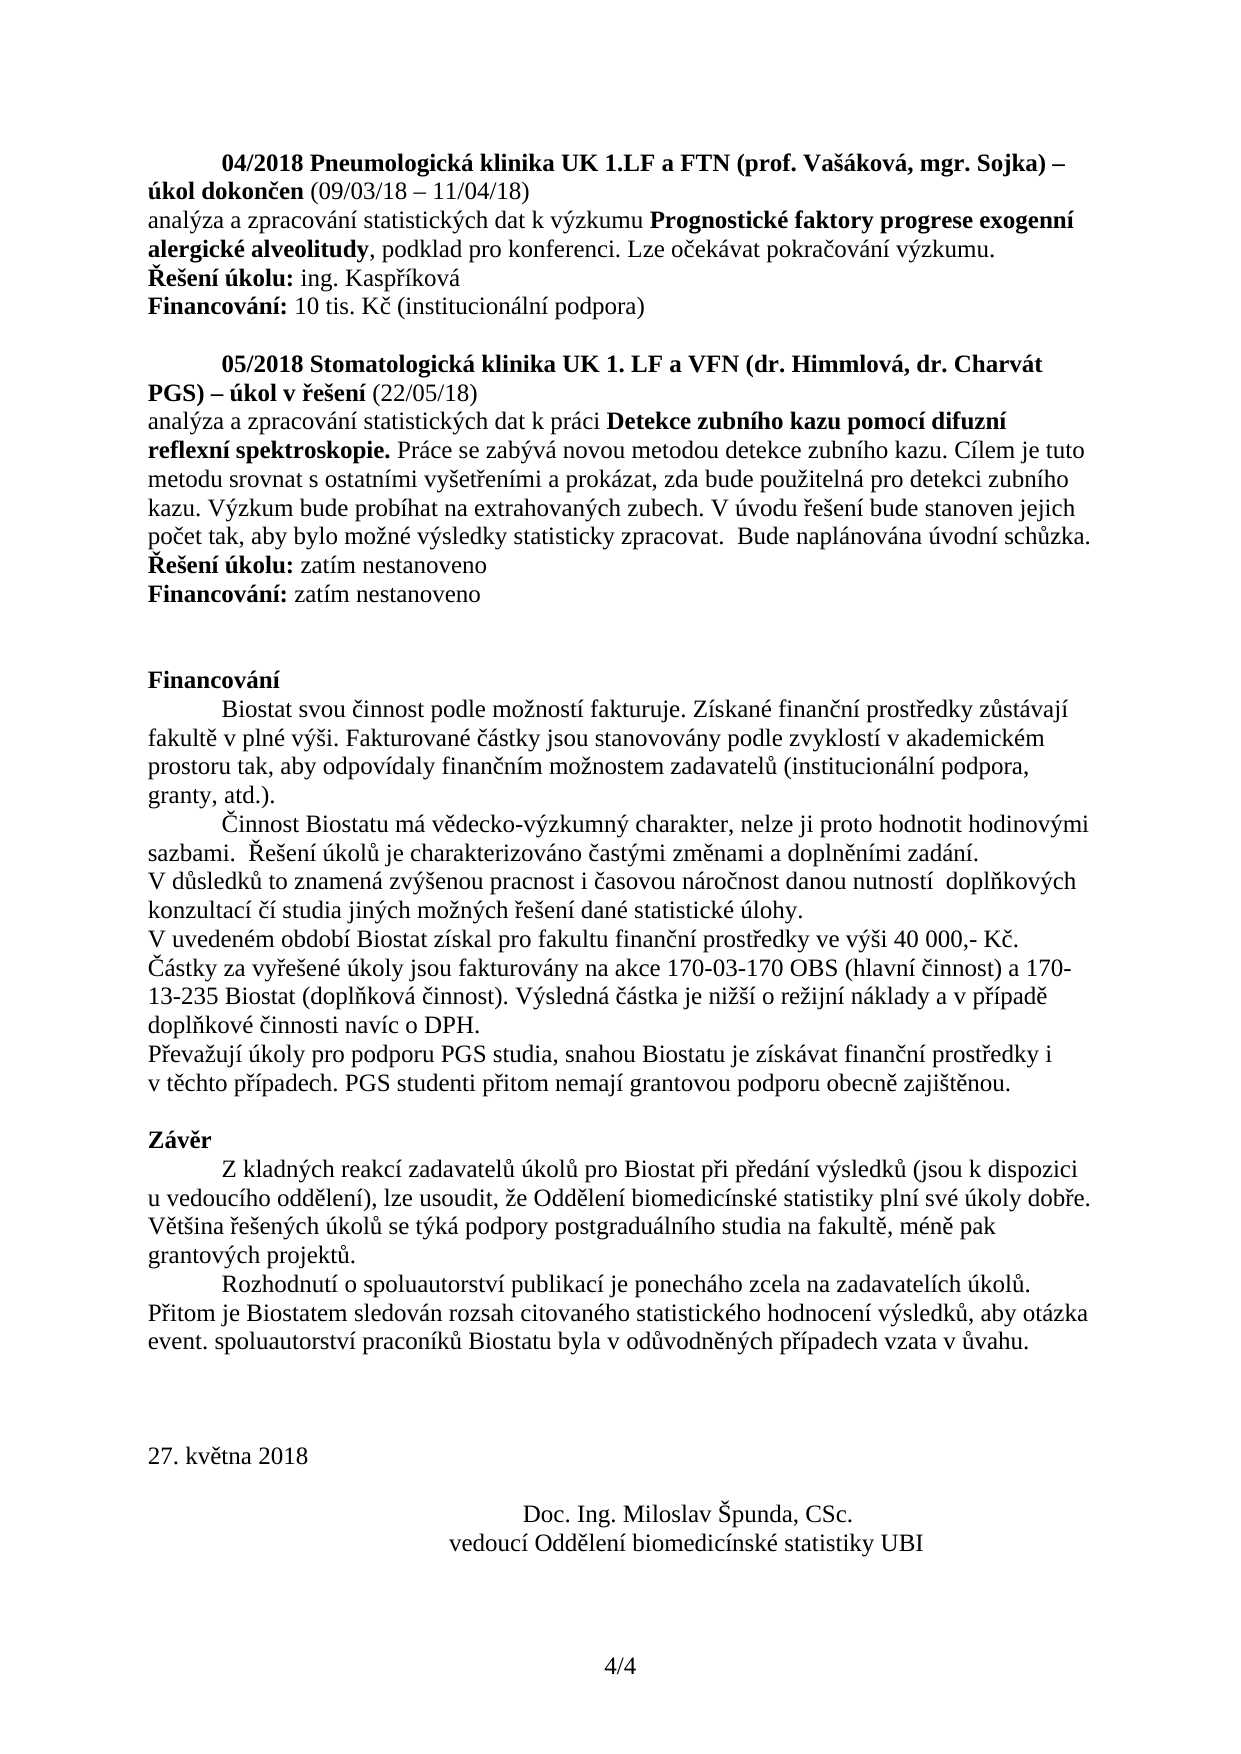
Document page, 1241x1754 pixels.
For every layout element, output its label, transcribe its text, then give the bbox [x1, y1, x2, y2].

text Financování: 10 tis. Kč (institucionální podpora) [148, 291, 1093, 320]
text Převažují úkoly pro podporu PGS studia, snahou Biostatu je získávat finanční prostředky i v těchto případech. PGS studenti přitom nemají grantovou podporu obecně zajištěnou. [148, 1039, 1093, 1096]
text Z kladných reakcí zadavatelů úkolů pro Biostat při předání výsledků (jsou k dispozici u vedoucího oddělení), lze usoudit, že Oddělení biomedicínské statistiky plní své úkoly dobře. [148, 1154, 1093, 1211]
text Činnost Biostatu má vědecko-výzkumný charakter, nelze ji proto hodnotit hodinovými sazbami. Řešení úkolů je charakterizováno častými změnami a doplněními zadání. V důsledků to znamená zvýšenou pracnost i časovou náročnost danou nutností doplňkových konzultací čí studia jiných možných řešení dané statistické úlohy. [148, 809, 1093, 924]
text Závěr [148, 1125, 1093, 1154]
text Řešení úkolu: ing. Kaspříková [148, 263, 1093, 291]
text analýza a zpracování statistických dat k práci Detekce zubního kazu pomocí difuzní reflexní spektroskopie. Práce se zabývá novou metodou detekce zubního kazu. Cílem je tuto metodu srovnat s ostatními vyšetřeními a prokázat, zda bude použitelná pro detekci zubního kazu. Výzkum bude probíhat na extrahovaných zubech. V úvodu řešení bude stanoven jejich počet tak, aby bylo možné výsledky statisticky zpracovat. Bude naplánována úvodní schůzka. [148, 406, 1093, 550]
text Řešení úkolu: zatím nestanoveno [148, 550, 1093, 579]
text V uvedeném období Biostat získal pro fakultu finanční prostředky ve výši 40 000,- Kč. Částky za vyřešené úkoly jsou fakturovány na akce 170-03-170 OBS (hlavní činnost) a 170-13-235 Biostat (doplňková činnost). Výsledná částka je nižší o režijní náklady a v případě doplňkové činnosti navíc o DPH. [148, 924, 1093, 1039]
text Rozhodnutí o spoluautorství publikací je ponecháho zcela na zadavatelích úkolů. Přitom je Biostatem sledován rozsah citovaného statistického hodnocení výsledků, aby otázka event. spoluautorství praconíků Biostatu byla v odůvodněných případech vzata v ůvahu. [148, 1269, 1093, 1355]
text Financování [148, 665, 1093, 694]
text 05/2018 Stomatologická klinika UK 1. LF a VFN (dr. Himmlová, dr. Charvát PGS) – úkol v řešení (22/05/18) [148, 349, 1093, 406]
text 27. května 2018 [148, 1441, 1093, 1470]
text Doc. Ing. Miloslav Špunda, CSc. [148, 1499, 1093, 1528]
text 04/2018 Pneumologická klinika UK 1.LF a FTN (prof. Vašáková, mgr. Sojka) – úkol dokončen (09/03/18 – 11/04/18) [148, 148, 1093, 205]
text analýza a zpracování statistických dat k výzkumu Prognostické faktory progrese exogenní alergické alveolitudy, podklad pro konferenci. Lze očekávat pokračování výzkumu. [148, 205, 1093, 263]
text Biostat svou činnost podle možností fakturuje. Získané finanční prostředky zůstávají fakultě v plné výši. Fakturované částky jsou stanovovány podle zvyklostí v akademickém prostoru tak, aby odpovídaly finančním možnostem zadavatelů (institucionální podpora, granty, atd.). [148, 694, 1093, 809]
text Většina řešených úkolů se týká podpory postgraduálního studia na fakultě, méně pak grantových projektů. [148, 1211, 1093, 1269]
text vedoucí Oddělení biomedicínské statistiky UBI [148, 1528, 1093, 1556]
text Financování: zatím nestanoveno [148, 579, 1093, 608]
